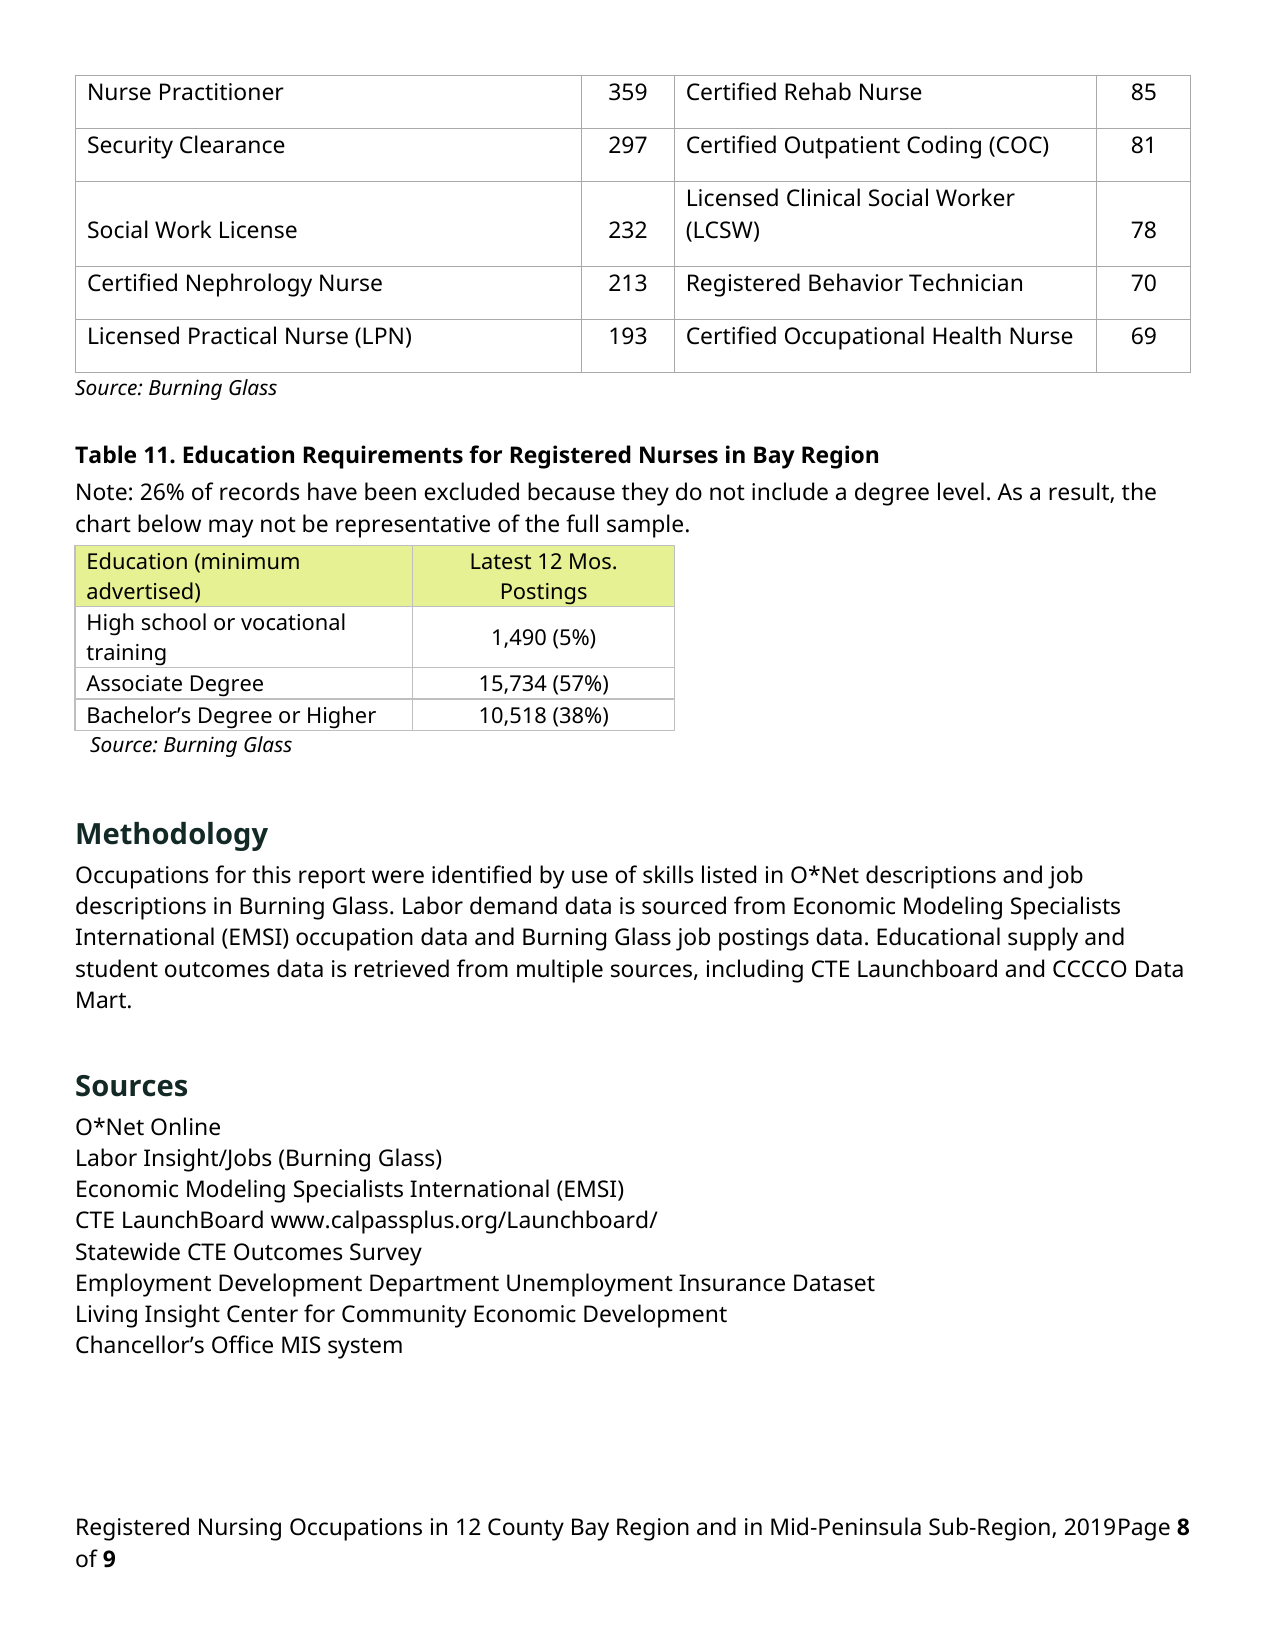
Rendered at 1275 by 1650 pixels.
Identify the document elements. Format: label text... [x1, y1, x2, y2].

text Note: 26% of records have been excluded because they do not include a degree level. As a result, the chart below may not be representative of the full sample. [75, 476, 1200, 539]
table_cell 232 [582, 182, 674, 266]
text Labor Insight/Jobs (Burning Glass) [75, 1142, 1200, 1173]
table_cell Security Clearance [76, 129, 581, 181]
text Source: Burning Glass [75, 373, 1200, 401]
table_cell 81 [1097, 129, 1190, 181]
subtitle Sources [75, 1065, 1200, 1105]
table_cell 213 [582, 267, 674, 319]
table_cell Licensed Clinical Social Worker (LCSW) [675, 182, 1096, 266]
table_cell Certified Occupational Health Nurse [675, 320, 1096, 372]
text Chancellor’s Office MIS system [75, 1329, 1200, 1361]
table_cell 1,490 (5%) [413, 607, 674, 667]
table_cell Bachelor’s Degree or Higher [76, 700, 412, 729]
table_cell Registered Behavior Technician [675, 267, 1096, 319]
text Statewide CTE Outcomes Survey [75, 1236, 1200, 1267]
table_cell 70 [1097, 267, 1190, 319]
text Living Insight Center for Community Economic Development [75, 1298, 1200, 1329]
text O*Net Online [75, 1111, 1200, 1142]
table_cell 78 [1097, 182, 1190, 266]
table_cell Certified Outpatient Coding (COC) [675, 129, 1096, 181]
table_cell 359 [582, 76, 674, 128]
table_cell 15,734 (57%) [413, 668, 674, 698]
table_cell Social Work License [76, 182, 581, 266]
table_header Education (minimum advertised) [76, 546, 412, 606]
table_cell Licensed Practical Nurse (LPN) [76, 320, 581, 372]
table_header Latest 12 Mos. Postings [413, 546, 674, 606]
table_cell Certified Nephrology Nurse [76, 267, 581, 319]
text CTE LaunchBoard www.calpassplus.org/Launchboard/ [75, 1204, 1200, 1236]
text Table 11. Education Requirements for Registered Nurses in Bay Region [75, 439, 1200, 470]
text Occupations for this report were identified by use of skills listed in O*Net descriptions and job descriptions in Burning Glass. Labor demand data is sourced from Economic Modeling Specialists International (EMSI) occupation data and Burning Glass job postings data. Educational supply and student outcomes data is retrieved from multiple sources, including CTE Launchboard and CCCCO Data Mart. [75, 859, 1200, 1015]
table_cell Certified Rehab Nurse [675, 76, 1096, 128]
table_cell 85 [1097, 76, 1190, 128]
subtitle Methodology [75, 813, 1200, 853]
table_cell High school or vocational training [76, 607, 412, 667]
text Employment Development Department Unemployment Insurance Dataset [75, 1267, 1200, 1298]
table_cell 10,518 (38%) [413, 700, 674, 729]
text Source: Burning Glass [90, 731, 1200, 759]
table_cell Associate Degree [76, 668, 412, 698]
table_cell 69 [1097, 320, 1190, 372]
table_cell 193 [582, 320, 674, 372]
table_cell Nurse Practitioner [76, 76, 581, 128]
text Economic Modeling Specialists International (EMSI) [75, 1173, 1200, 1204]
table_cell 297 [582, 129, 674, 181]
